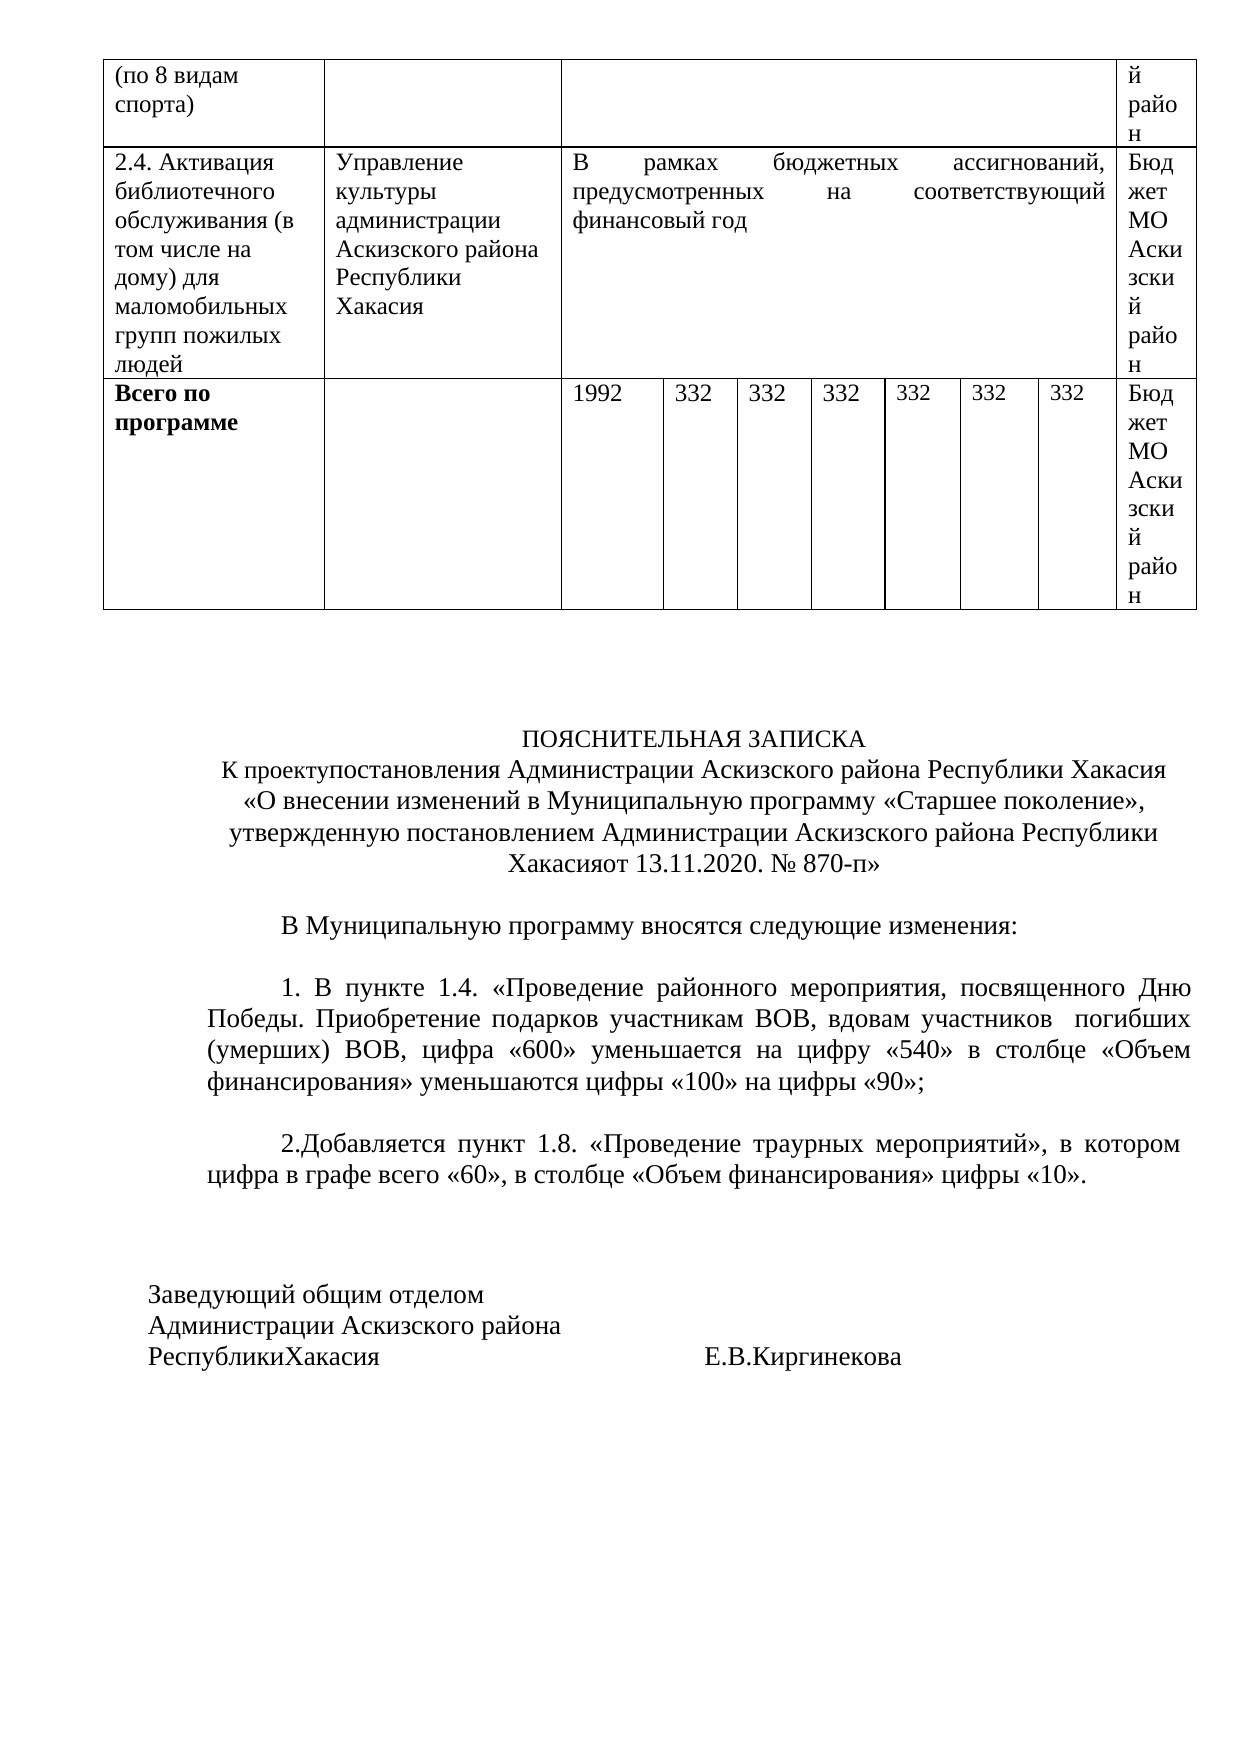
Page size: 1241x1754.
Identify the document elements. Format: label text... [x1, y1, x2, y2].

table_cell 332 [1039, 379, 1116, 608]
text РеспубликиХакасия Е.В.Киргинекова [148, 1340, 1181, 1371]
list 1. В пункте 1.4. «Проведение районного мероприятия, посвященного Дню Победы. Приобретение подарков участникам ВОВ, вдовам участников погибших (умерших) ВОВ, цифра «600» уменьшается на цифру «540» в столбце «Объем финансирования» уменьшаются цифры «100» на цифры «90»; [207, 971, 1192, 1096]
table_cell 332 [961, 379, 1038, 608]
table_cell Бюджет МО Аскизский район [1117, 148, 1196, 377]
table_cell Управление культуры администрации Аскизского района Республики Хакасия [325, 148, 561, 377]
table_cell 332 [738, 379, 811, 608]
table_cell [1117, 60, 1196, 146]
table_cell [325, 60, 561, 146]
table_cell 332 [812, 379, 884, 608]
text К проектупостановления Администрации Аскизского района Республики Хакасия «О внесении изменений в Муниципальную программу «Старшее поколение», утвержденную постановлением Администрации Аскизского района Республики Хакасияот 13.11.2020. № 870-п» [207, 753, 1181, 878]
table_cell 332 [664, 379, 737, 608]
table_cell [325, 379, 561, 608]
table_cell 2.4. Активация библиотечного обслуживания (в том числе на дому) для маломобильных групп пожилых людей [104, 148, 324, 377]
table_cell 332 [886, 379, 960, 608]
table_cell В рамках бюджетных ассигнований, предусмотренных на соответствующий финансовый год [562, 148, 1116, 377]
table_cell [104, 60, 324, 146]
text В Муниципальную программу вносятся следующие изменения: [207, 909, 1181, 940]
table_cell Всего по программе [104, 379, 324, 608]
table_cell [562, 60, 1116, 146]
text Заведующий общим отделом [148, 1278, 1181, 1309]
text Администрации Аскизского района [148, 1309, 1181, 1340]
text ПОЯСНИТЕЛЬНАЯ ЗАПИСКА [207, 724, 1181, 753]
text 2.Добавляется пункт 1.8. «Проведение траурных мероприятий», в котором цифра в графе всего «60», в столбце «Объем финансирования» цифры «10». [207, 1127, 1181, 1189]
table_cell Бюджет МО Аскизский район [1117, 379, 1196, 608]
table_cell 1992 [562, 379, 663, 608]
